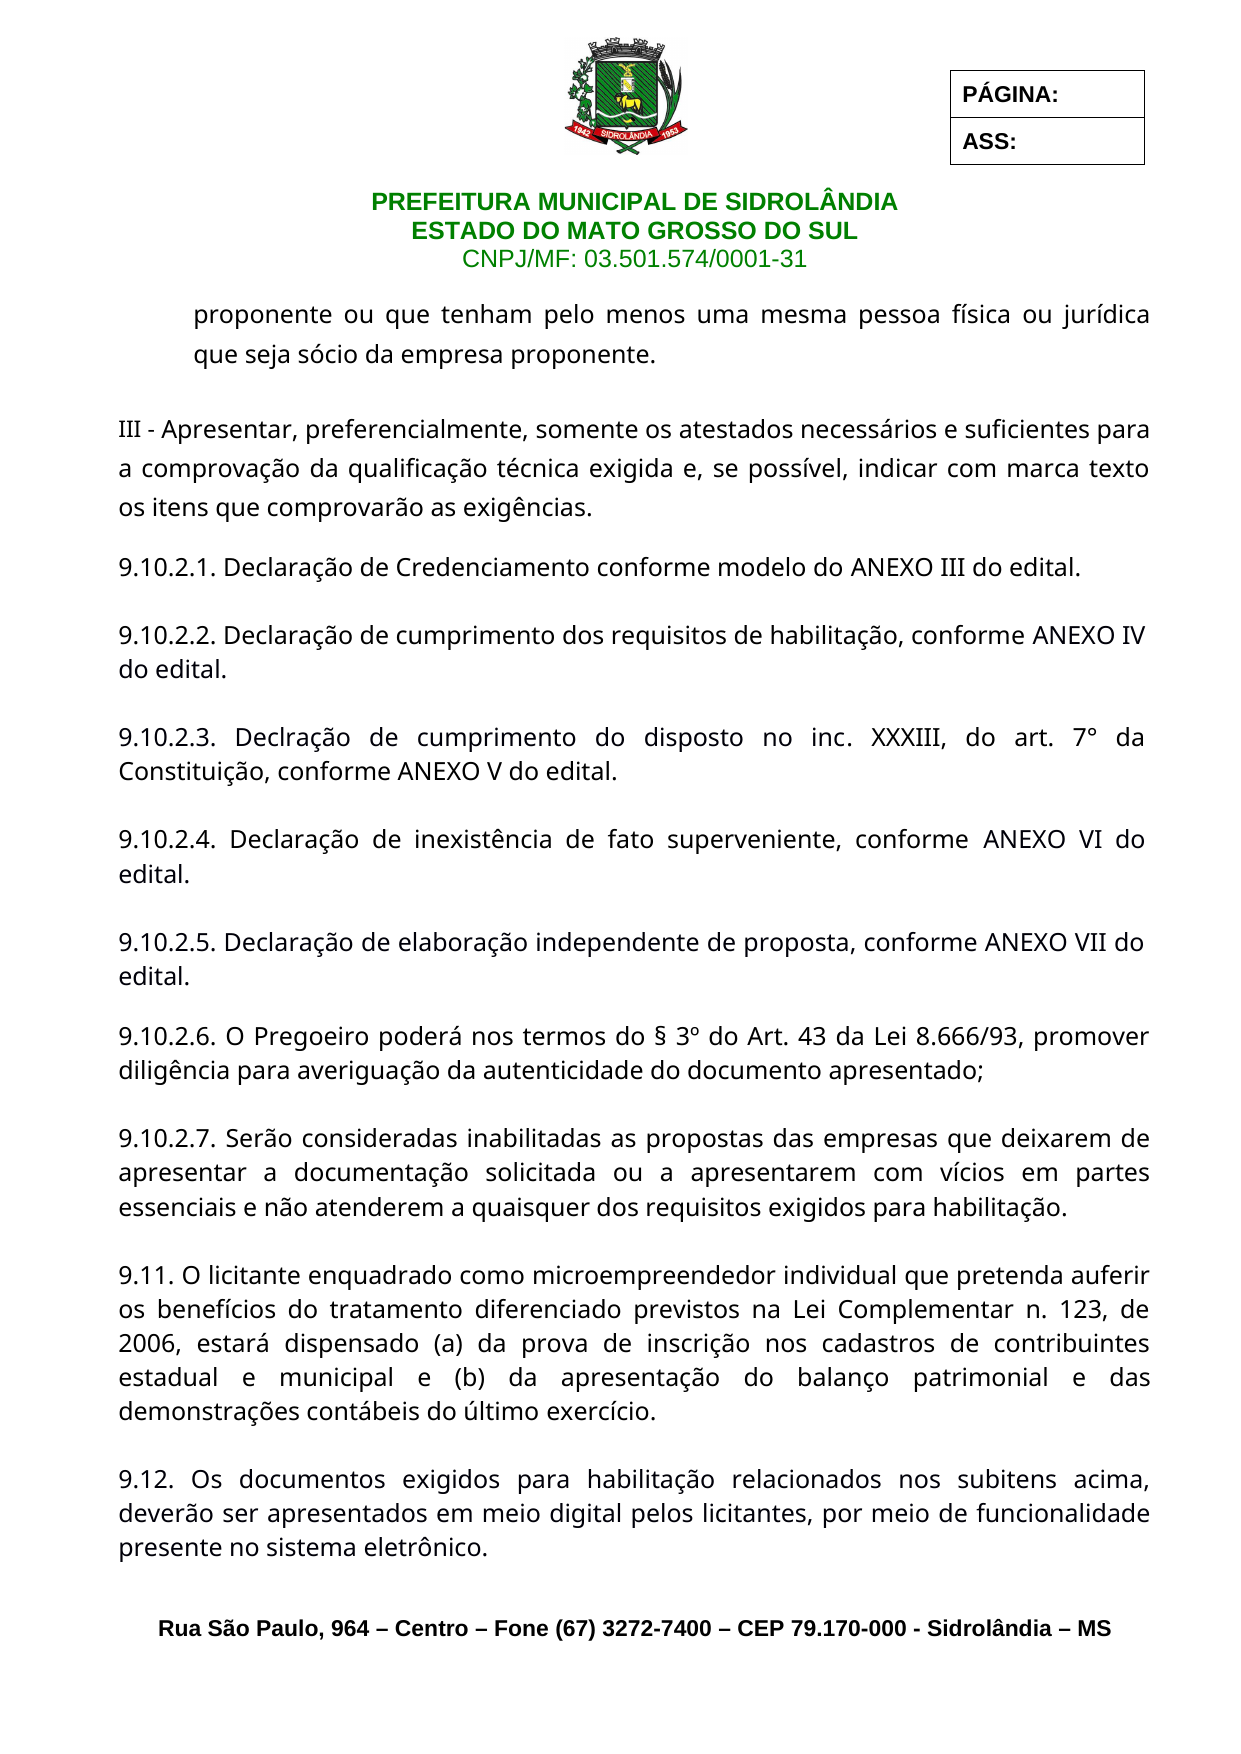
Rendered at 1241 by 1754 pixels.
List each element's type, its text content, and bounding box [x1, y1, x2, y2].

picture [564, 37, 688, 155]
text 9.10.2.4. Declaração de inexistência de fato superveniente, conforme ANEXO VI do edital. [118, 822, 1146, 890]
text 9.10.2.2. Declaração de cumprimento dos requisitos de habilitação, conforme ANEXO IV do edital. [118, 618, 1152, 686]
text 9.10.2.6. O Pregoeiro poderá nos termos do § 3º do Art. 43 da Lei 8.666/93, promover diligência para averiguação da autenticidade do documento apresentado; [118, 1019, 1152, 1087]
text 9.12. Os documentos exigidos para habilitação relacionados nos subitens acima, deverão ser apresentados em meio digital pelos licitantes, por meio de funcionalidade presente no sistema eletrônico. [118, 1462, 1152, 1564]
text 9.10.2.1. Declaração de Credenciamento conforme modelo do ANEXO III do edital. [118, 550, 1152, 584]
text 9.10.2.5. Declaração de elaboração independente de proposta, conforme ANEXO VII do edital. [118, 924, 1146, 992]
text 9.10.2.7. Serão consideradas inabilitadas as propostas das empresas que deixarem de apresentar a documentação solicitada ou a apresentarem com vícios em partes essenciais e não atenderem a quaisquer dos requisitos exigidos para habilitação. [118, 1121, 1152, 1223]
text III - Apresentar, preferencialmente, somente os atestados necessários e suficientes para a comprovação da qualificação técnica exigida e, se possível, indicar com marca texto os itens que comprovarão as exigências. [118, 411, 1152, 524]
text 9.10.2.3. Declração de cumprimento do disposto no inc. XXXIII, do art. 7° da Constituição, conforme ANEXO V do edital. [118, 720, 1146, 788]
text 9.11. O licitante enquadrado como microempreendedor individual que pretenda auferir os benefícios do tratamento diferenciado previstos na Lei Complementar n. 123, de 2006, estará dispensado (a) da prova de inscrição nos cadastros de contribuintes estadual e municipal e (b) da apresentação do balanço patrimonial e das demonstrações contábeis do último exercício. [118, 1257, 1152, 1428]
